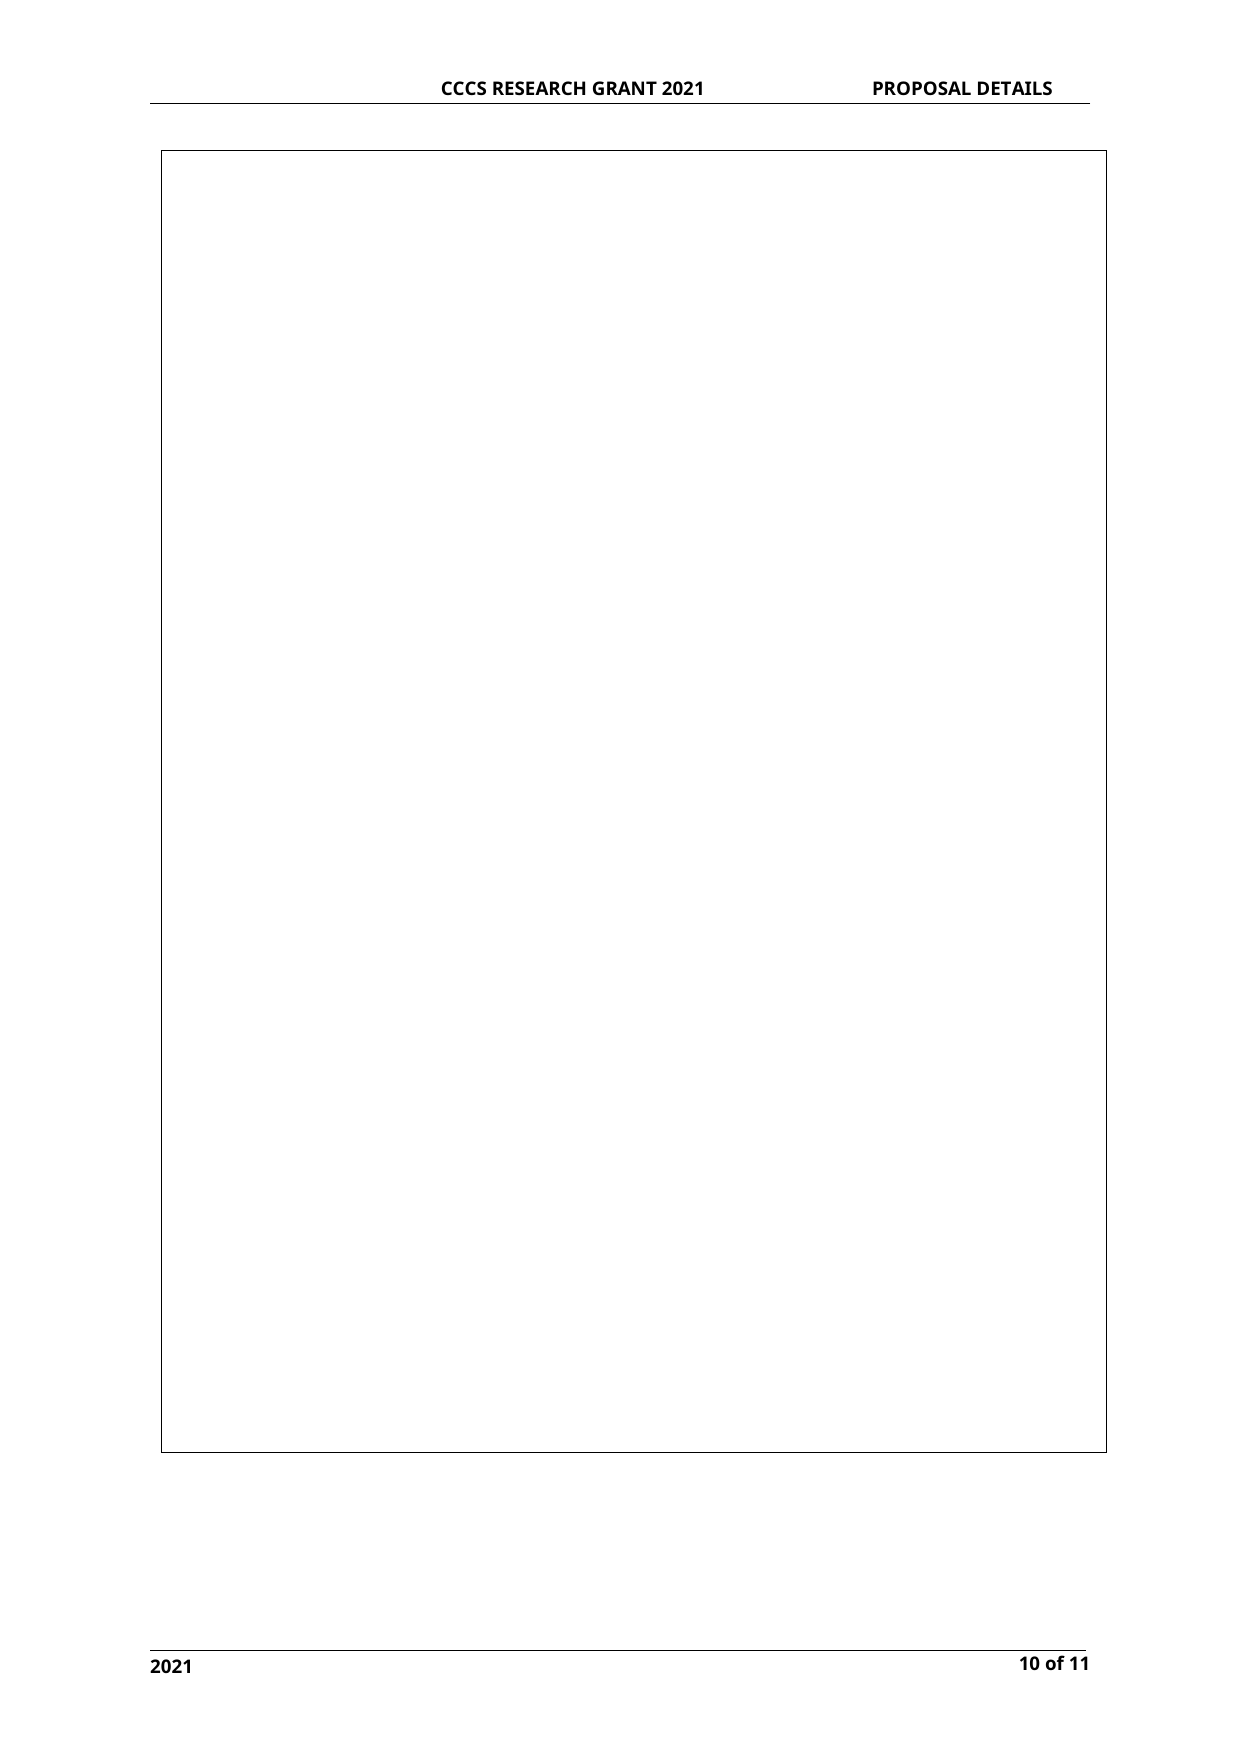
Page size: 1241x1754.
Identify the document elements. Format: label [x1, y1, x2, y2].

table_header [162, 151, 1106, 1452]
